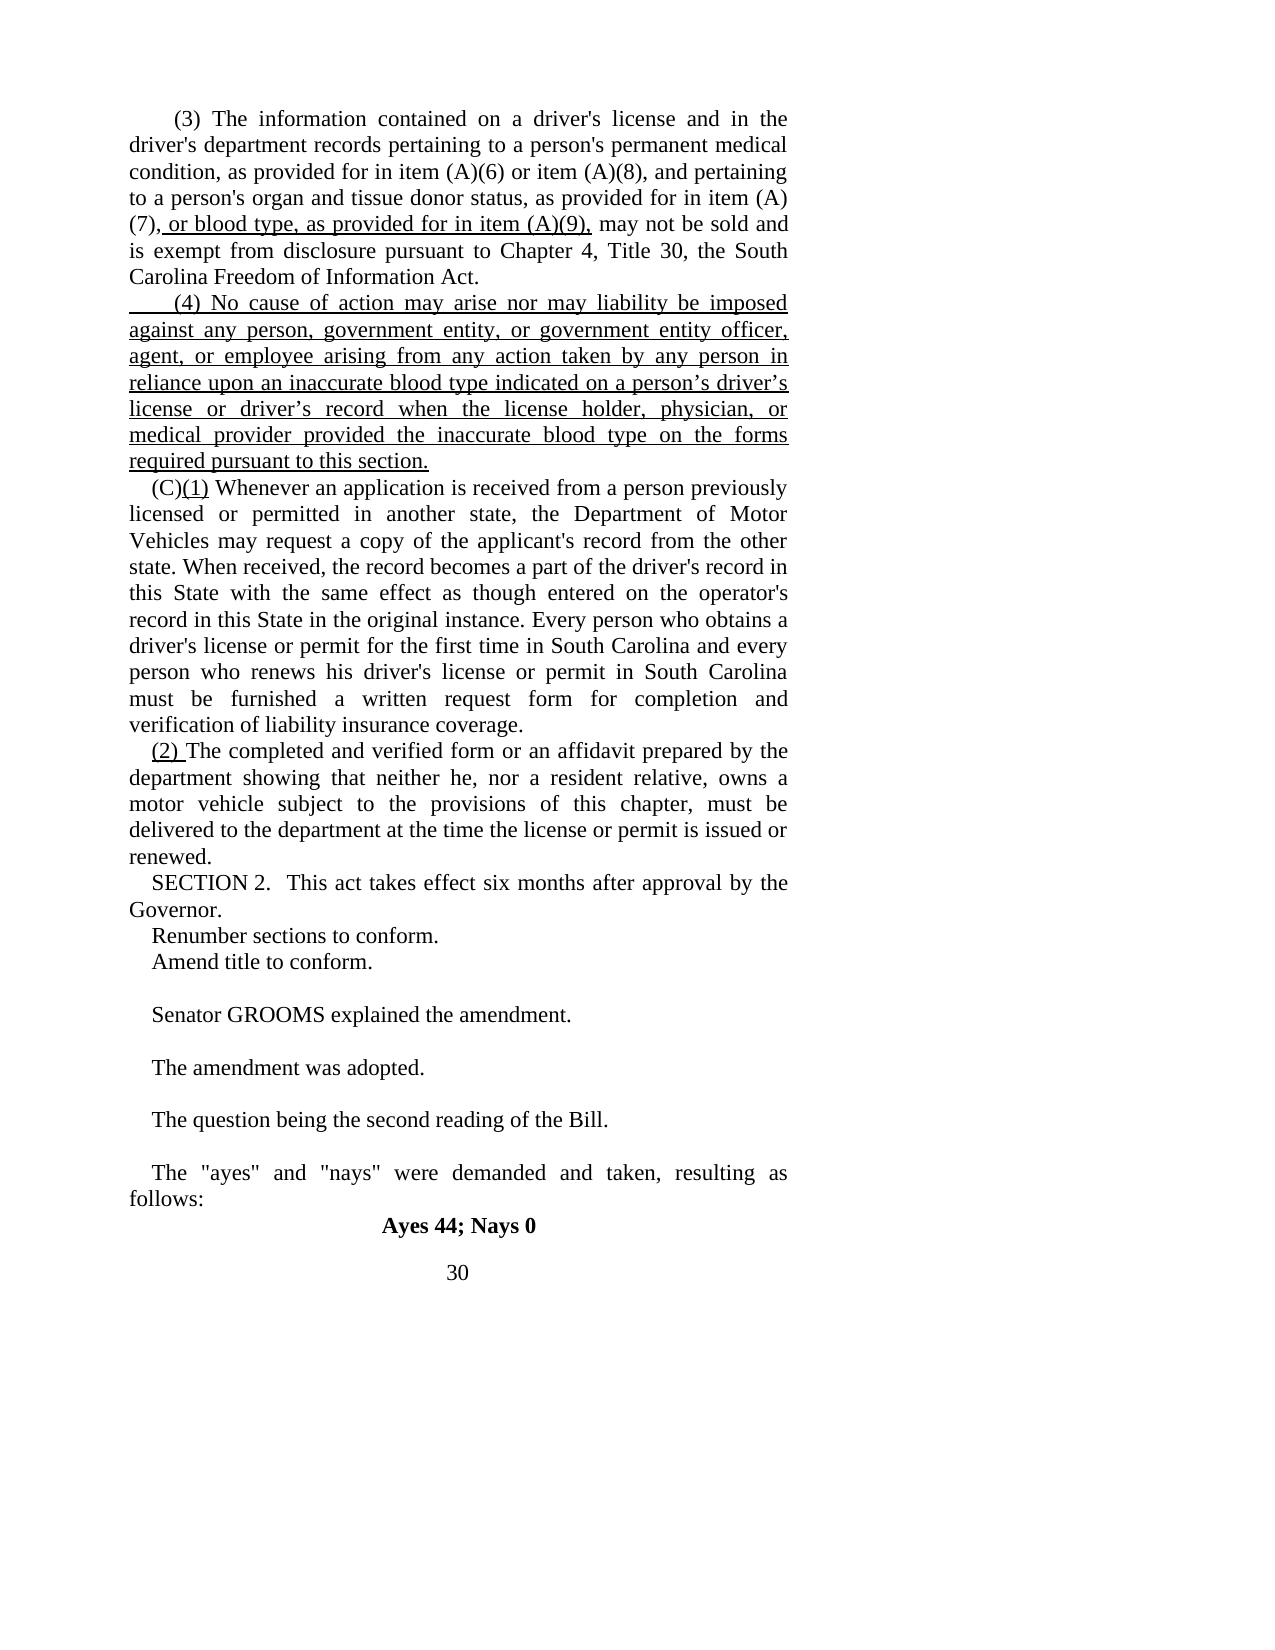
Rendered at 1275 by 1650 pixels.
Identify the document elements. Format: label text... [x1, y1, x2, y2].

text Ayes 44; Nays 0 [129, 1212, 789, 1238]
title Senator GROOMS explained the amendment. [129, 1001, 789, 1027]
text Renumber sections to conform. [129, 922, 789, 948]
text The question being the second reading of the Bill. [129, 1106, 789, 1133]
text The "ayes" and "nays" were demanded and taken, resulting as follows: [129, 1159, 789, 1212]
title Amend title to conform. [129, 948, 789, 975]
title The amendment was adopted. [129, 1054, 789, 1080]
